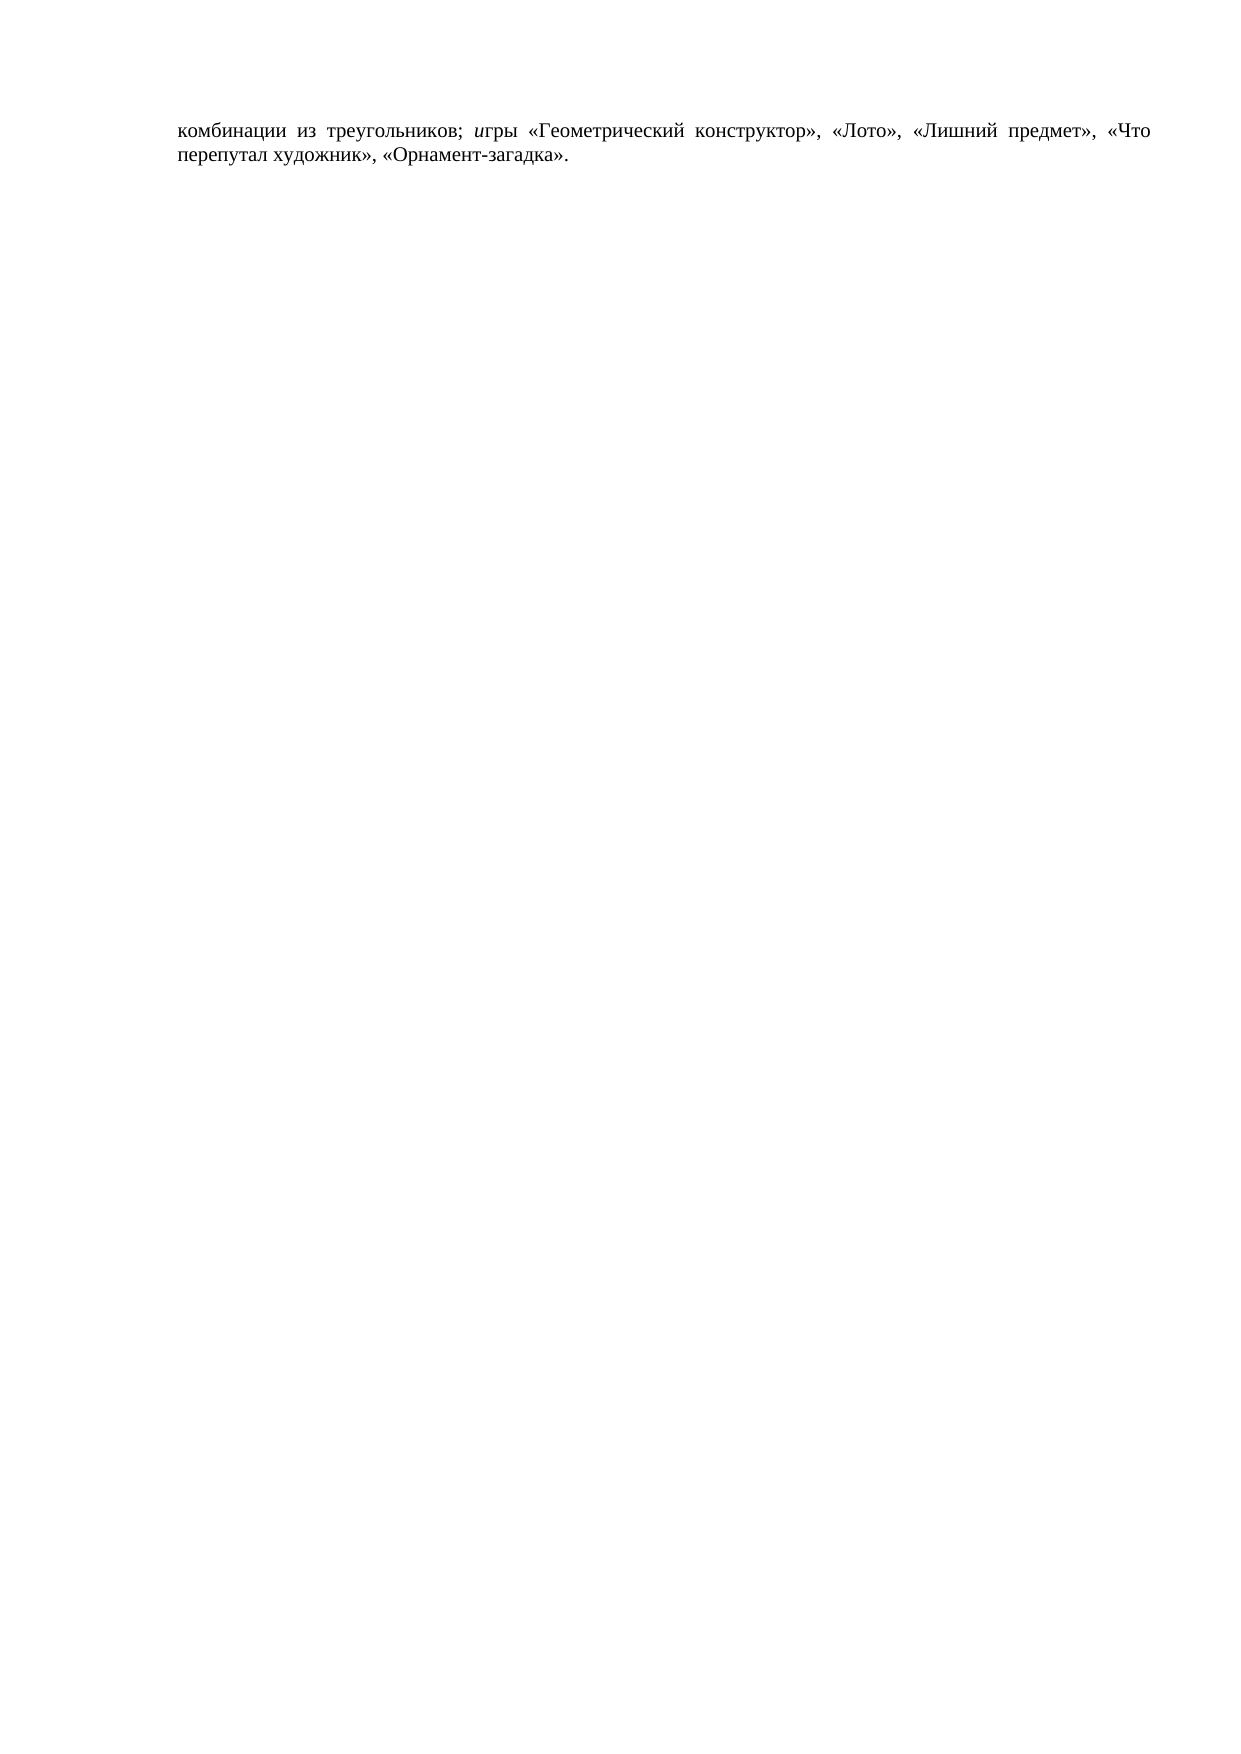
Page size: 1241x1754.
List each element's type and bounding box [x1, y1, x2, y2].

text [177, 118, 1152, 166]
